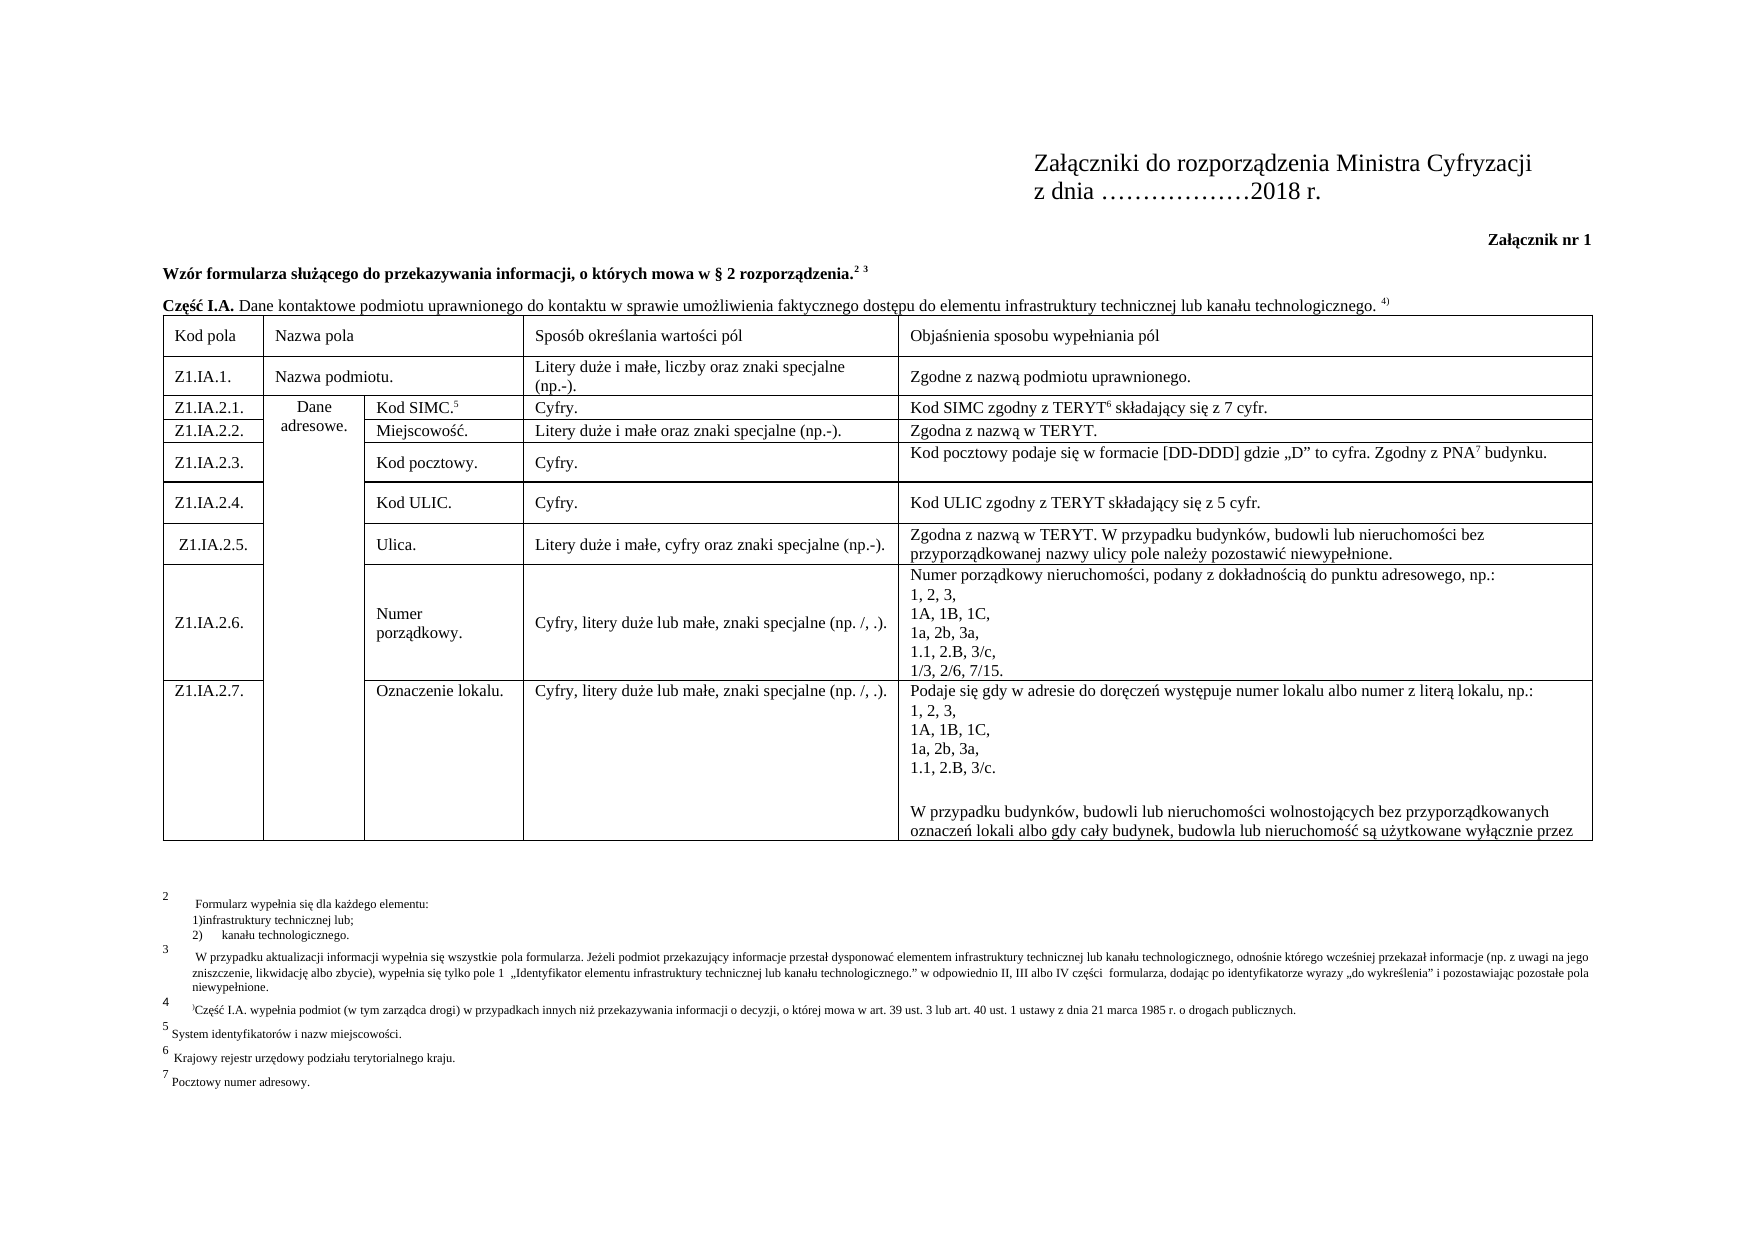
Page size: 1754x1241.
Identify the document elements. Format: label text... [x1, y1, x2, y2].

text z dnia ………………2018 r. [1034, 176, 1591, 205]
table_cell Kod SIMC zgodny z TERYT składający się z 7 cyfr. [899, 396, 1592, 419]
table_cell Zgodne z nazwą podmiotu uprawnionego. [899, 357, 1592, 395]
table_cell Z1.IA.2.2. [164, 420, 263, 442]
table_cell Z1.IA.2.1. [164, 396, 263, 419]
table_cell Kod pocztowy podaje się w formacie [DD-DDD] gdzie „D” to cyfra. Zgodny z PNA budynku. [899, 443, 1592, 481]
table_cell Ulica. [365, 524, 523, 564]
table_cell Podaje się gdy w adresie do doręczeń występuje numer lokalu albo numer z literą lokalu, np.: 1, 2, 3, 1A, 1B, 1C, 1a, 2b, 3a, 1.1, 2.B, 3/c. W przypadku budynków, budowli lub nieruchomości wolnostojących bez przyporządkowanych oznaczeń lokali albo gdy cały budynek, budowla lub nieruchomość są użytkowane wyłącznie przez podmiot − pole należy pozostawić niewypełnione. [899, 681, 1592, 840]
table_cell Litery duże i małe, liczby oraz znaki specjalne (np.-). [524, 357, 898, 395]
table_cell Kod SIMC. [365, 396, 523, 419]
table_header Sposób określania wartości pól [524, 316, 898, 356]
text Wzór formularza służącego do przekazywania informacji, o których mowa w § 2 rozporządzenia. [162, 264, 1591, 283]
text Załączniki do rozporządzenia Ministra Cyfryzacji [1034, 148, 1591, 176]
table_header Objaśnienia sposobu wypełniania pól [899, 316, 1592, 356]
table_header Nazwa pola [264, 316, 523, 356]
table_cell Numer porządkowy. [365, 565, 523, 680]
table_cell Z1.IA.2.6. [164, 565, 263, 680]
table_cell Cyfry, litery duże lub małe, znaki specjalne (np. /, .). [524, 681, 898, 840]
table_cell Cyfry. [524, 483, 898, 523]
table_cell Miejscowość. [365, 420, 523, 442]
table_cell Kod pocztowy. [365, 443, 523, 481]
table_cell Cyfry. [524, 396, 898, 419]
table_cell Z1.IA.2.4. [164, 483, 263, 523]
table_header Kod pola [164, 316, 263, 356]
table_cell Zgodna z nazwą w TERYT. [899, 420, 1592, 442]
table_cell Z1.IA.1. [164, 357, 263, 395]
table_cell Cyfry. [524, 443, 898, 481]
table_cell Nazwa podmiotu. [264, 357, 523, 395]
table_cell Dane adresowe. [264, 396, 364, 840]
table_cell Zgodna z nazwą w TERYT. W przypadku budynków, budowli lub nieruchomości bez przyporządkowanej nazwy ulicy pole należy pozostawić niewypełnione. [899, 524, 1592, 564]
table_cell Oznaczenie lokalu. [365, 681, 523, 840]
table_cell Z1.IA.2.7. [164, 681, 263, 840]
text Część I.A. Dane kontaktowe podmiotu uprawnionego do kontaktu w sprawie umożliwienia faktycznego dostępu do elementu infrastruktury technicznej lub kanału technologicznego. ) [162, 295, 1591, 314]
table_cell Cyfry, litery duże lub małe, znaki specjalne (np. /, .). [524, 565, 898, 680]
table_cell Litery duże i małe oraz znaki specjalne (np.-). [524, 420, 898, 442]
table_cell Numer porządkowy nieruchomości, podany z dokładnością do punktu adresowego, np.: 1, 2, 3, 1A, 1B, 1C, 1a, 2b, 3a, 1.1, 2.B, 3/c, 1/3, 2/6, 7/15. [899, 565, 1592, 680]
table_cell Litery duże i małe, cyfry oraz znaki specjalne (np.-). [524, 524, 898, 564]
table_cell Z1.IA.2.5. [164, 524, 263, 564]
table_cell Kod ULIC. [365, 483, 523, 523]
table_cell Kod ULIC zgodny z TERYT składający się z 5 cyfr. [899, 483, 1592, 523]
text Załącznik nr 1 [162, 230, 1591, 249]
table_cell Z1.IA.2.3. [164, 443, 263, 481]
